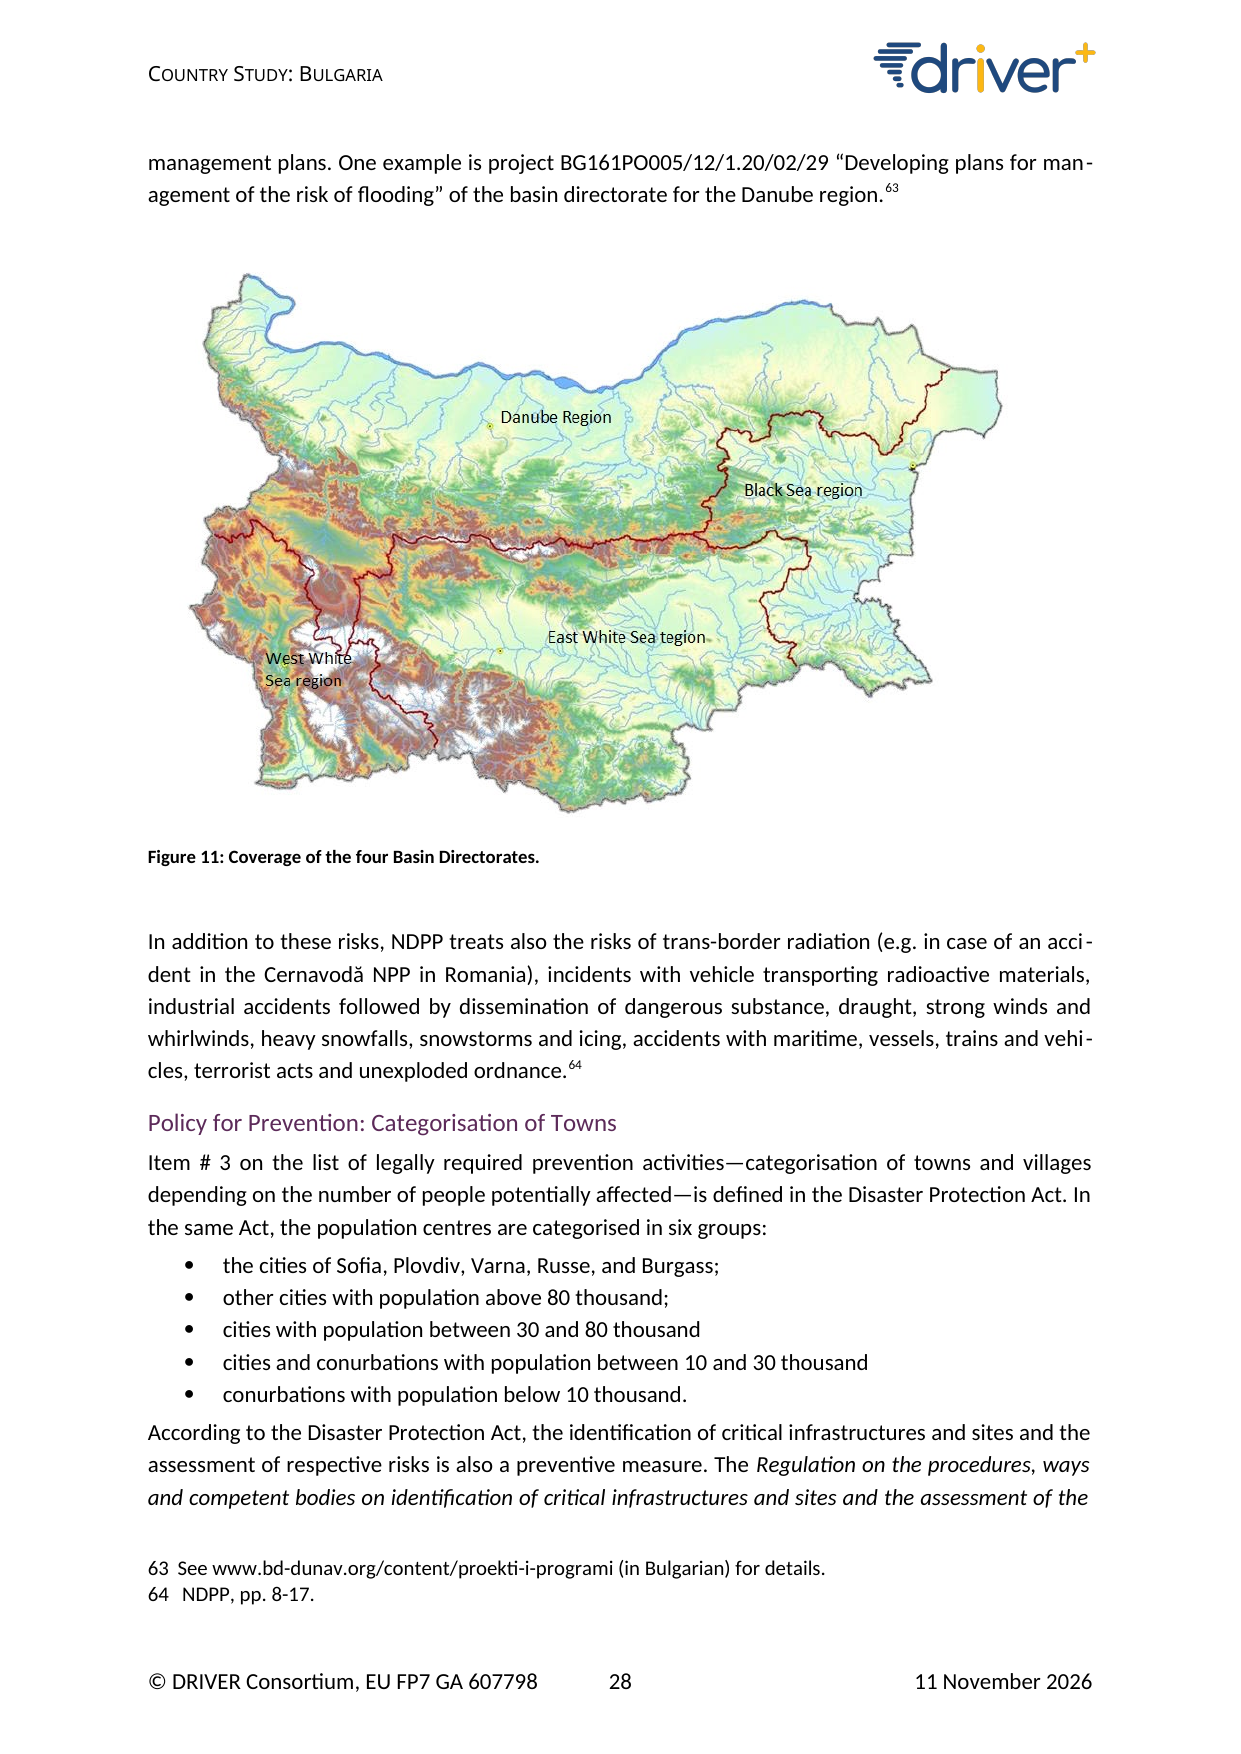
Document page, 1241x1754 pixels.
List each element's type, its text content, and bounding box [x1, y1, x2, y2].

list cities and conurbations with population between 10 and 30 thousand [185, 1348, 1093, 1376]
text In addition to these risks, NDPP treats also the risks of trans-border radiation (e.g. in case of an accident in the Cernavodă NPP in Romania), incidents with vehicle transporting radioactive materials, industrial accidents followed by dissemination of dangerous substance, draught, strong winds and whirlwinds, heavy snowfalls, snowstorms and icing, accidents with maritime, vessels, trains and vehicles, terrorist acts and unexploded ordnance. [148, 927, 1093, 1084]
text Item # 3 on the list of legally required prevention activities—categorisation of towns and villages depending on the number of people potentially affected—is defined in the Disaster Protection Act. In the same Act, the population centres are categorised in six groups: [148, 1148, 1093, 1241]
list the cities of Sofia, Plovdiv, Varna, Russe, and Burgass; [185, 1251, 1093, 1279]
picture [864, 31, 1103, 102]
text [148, 1418, 1093, 1511]
list conurbations with population below 10 thousand. [185, 1380, 1093, 1408]
picture [148, 256, 1092, 829]
list cities with population between 30 and 80 thousand [185, 1316, 1093, 1344]
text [148, 148, 1093, 208]
list other cities with population above 80 thousand; [185, 1283, 1093, 1311]
text Policy for Prevention: Categorisation of Towns [148, 1107, 1093, 1138]
